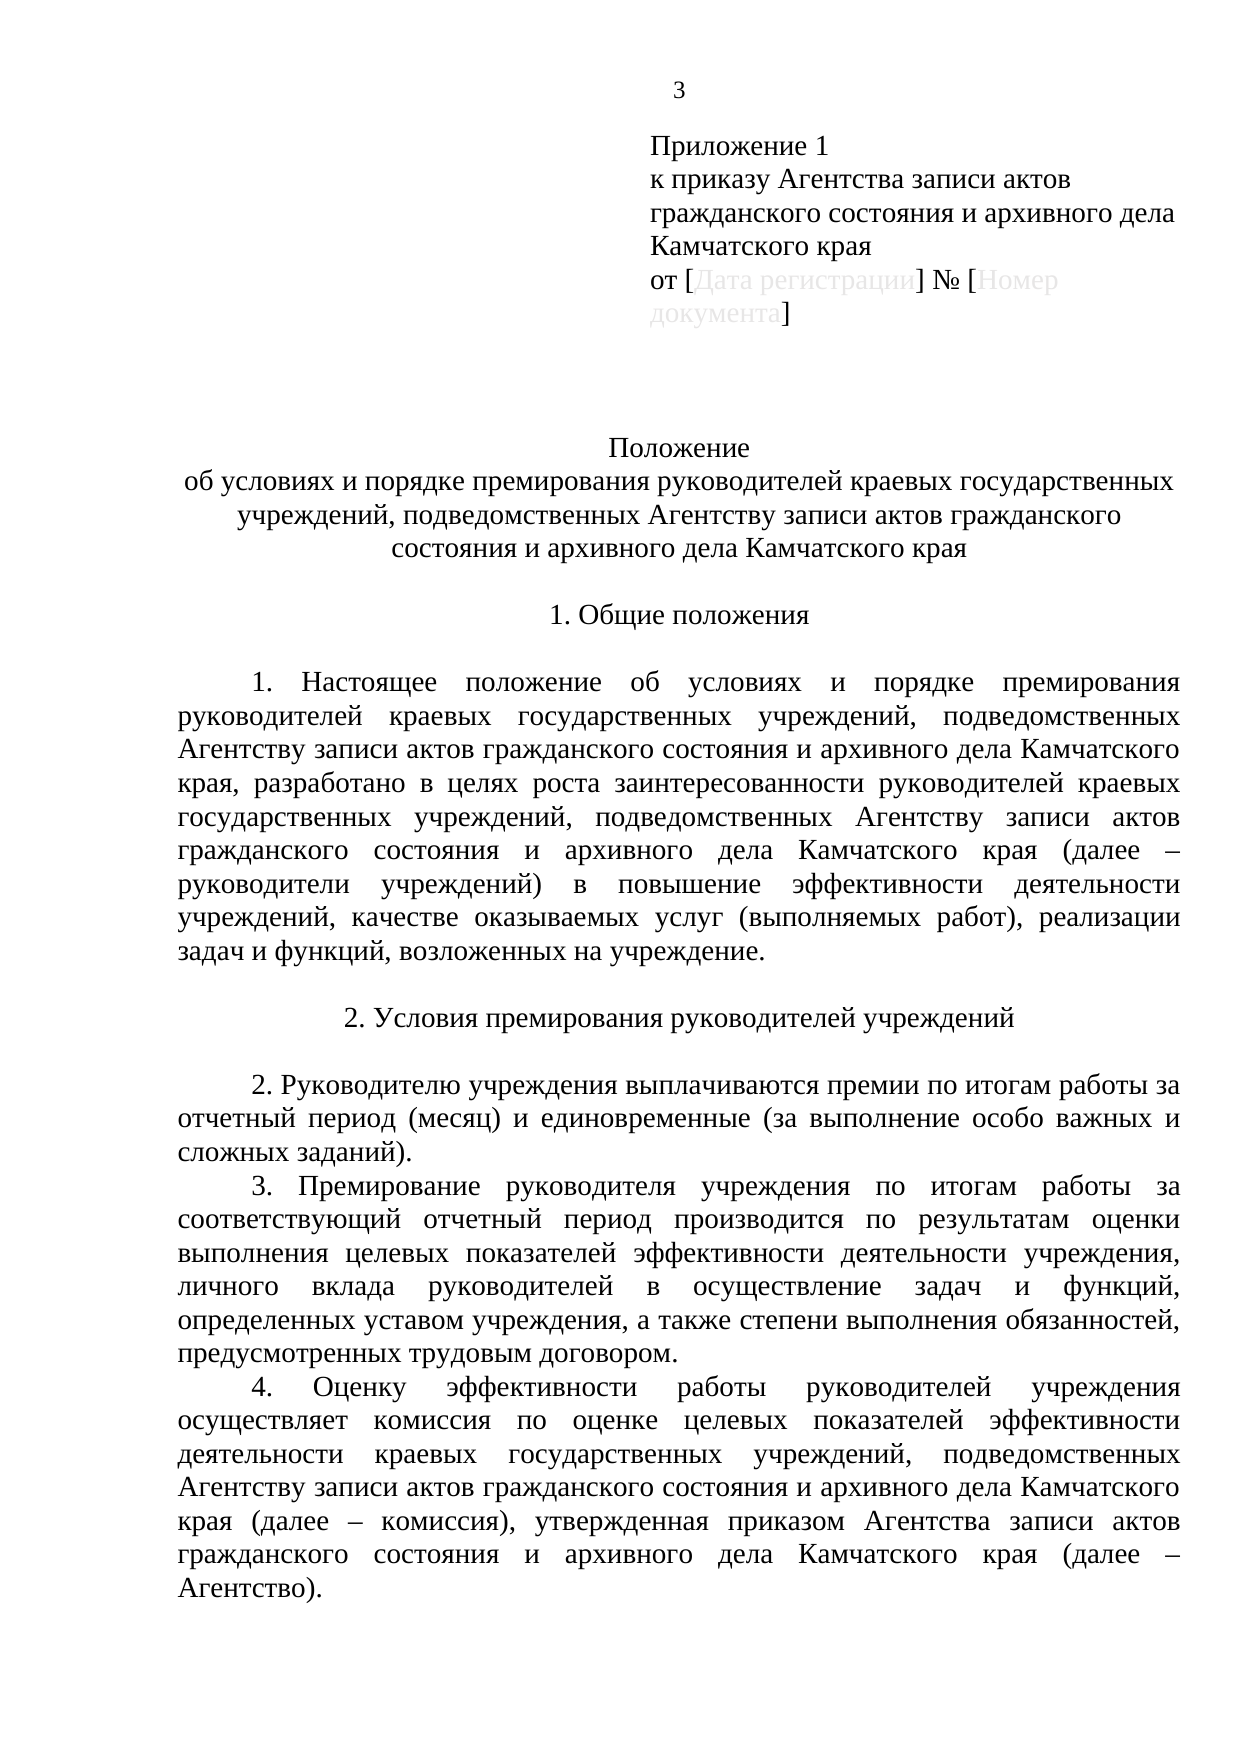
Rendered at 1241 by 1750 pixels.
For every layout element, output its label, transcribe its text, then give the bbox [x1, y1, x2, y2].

text от [Дата регистрации] № [Номер документа] [650, 262, 1181, 329]
text Положение [177, 430, 1181, 463]
text 2. Руководителю учреждения выплачиваются премии по итогам работы за отчетный период (месяц) и единовременные (за выполнение особо важных и сложных заданий). [177, 1067, 1181, 1168]
text об условиях и порядке премирования руководителей краевых государственных учреждений, подведомственных Агентству записи актов гражданского состояния и архивного дела Камчатского края [177, 463, 1181, 564]
text к приказу Агентства записи актов гражданского состояния и архивного дела Камчатского края [650, 161, 1181, 262]
text 1. Настоящее положение об условиях и порядке премирования руководителей краевых государственных учреждений, подведомственных Агентству записи актов гражданского состояния и архивного дела Камчатского края, разработано в целях роста заинтересованности руководителей краевых государственных учреждений, подведомственных Агентству записи актов гражданского состояния и архивного дела Камчатского края (далее – руководители учреждений) в повышение эффективности деятельности учреждений, качестве оказываемых услуг (выполняемых работ), реализации задач и функций, возложенных на учреждение. [177, 664, 1181, 966]
text 3. Премирование руководителя учреждения по итогам работы за соответствующий отчетный период производится по результатам оценки выполнения целевых показателей эффективности деятельности учреждения, личного вклада руководителей в осуществление задач и функций, определенных уставом учреждения, а также степени выполнения обязанностей, предусмотренных трудовым договором. [177, 1168, 1181, 1369]
text 1. Общие положения [177, 597, 1181, 631]
text 4. Оценку эффективности работы руководителей учреждения осуществляет комиссия по оценке целевых показателей эффективности деятельности краевых государственных учреждений, подведомственных Агентству записи актов гражданского состояния и архивного дела Камчатского края (далее – комиссия), утвержденная приказом Агентства записи актов гражданского состояния и архивного дела Камчатского края (далее – Агентство). [177, 1369, 1181, 1604]
text Приложение 1 [650, 128, 1181, 161]
text 2. Условия премирования руководителей учреждений [177, 1000, 1181, 1033]
